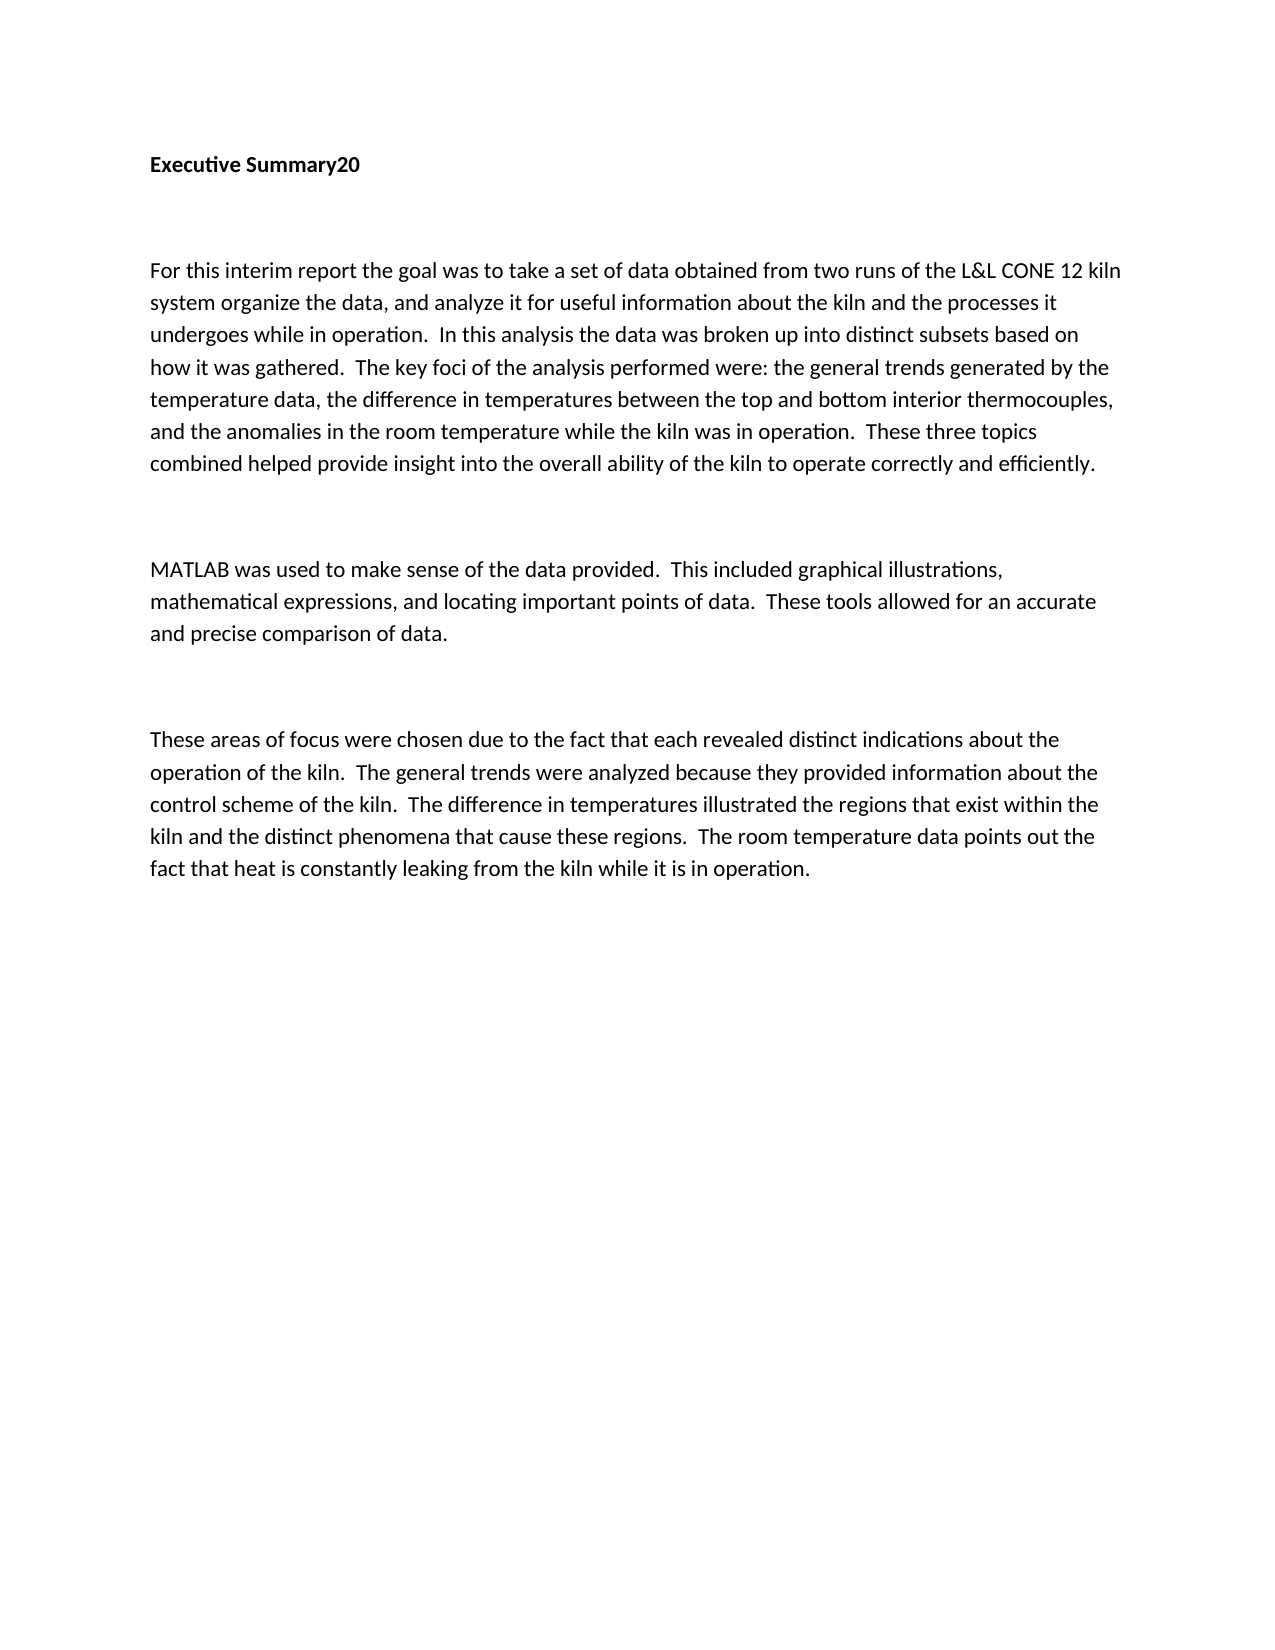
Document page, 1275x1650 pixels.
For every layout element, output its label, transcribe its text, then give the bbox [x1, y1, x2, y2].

text Executive Summary20 [150, 150, 1125, 178]
text MATLAB was used to make sense of the data provided. This included graphical illustrations, mathematical expressions, and locating important points of data. These tools allowed for an accurate and precise comparison of data. [150, 555, 1125, 648]
text These areas of focus were chosen due to the fact that each revealed distinct indications about the operation of the kiln. The general trends were analyzed because they provided information about the control scheme of the kiln. The difference in temperatures illustrated the regions that exist within the kiln and the distinct phenomena that cause these regions. The room temperature data points out the fact that heat is constantly leaking from the kiln while it is in operation. [150, 726, 1125, 882]
text For this interim report the goal was to take a set of data obtained from two runs of the L&L CONE 12 kiln system organize the data, and analyze it for useful information about the kiln and the processes it undergoes while in operation. In this analysis the data was broken up into distinct subsets based on how it was gathered. The key foci of the analysis performed were: the general trends generated by the temperature data, the difference in temperatures between the top and bottom interior thermocouples, and the anomalies in the room temperature while the kiln was in operation. These three topics combined helped provide insight into the overall ability of the kiln to operate correctly and efficiently. [150, 256, 1125, 477]
